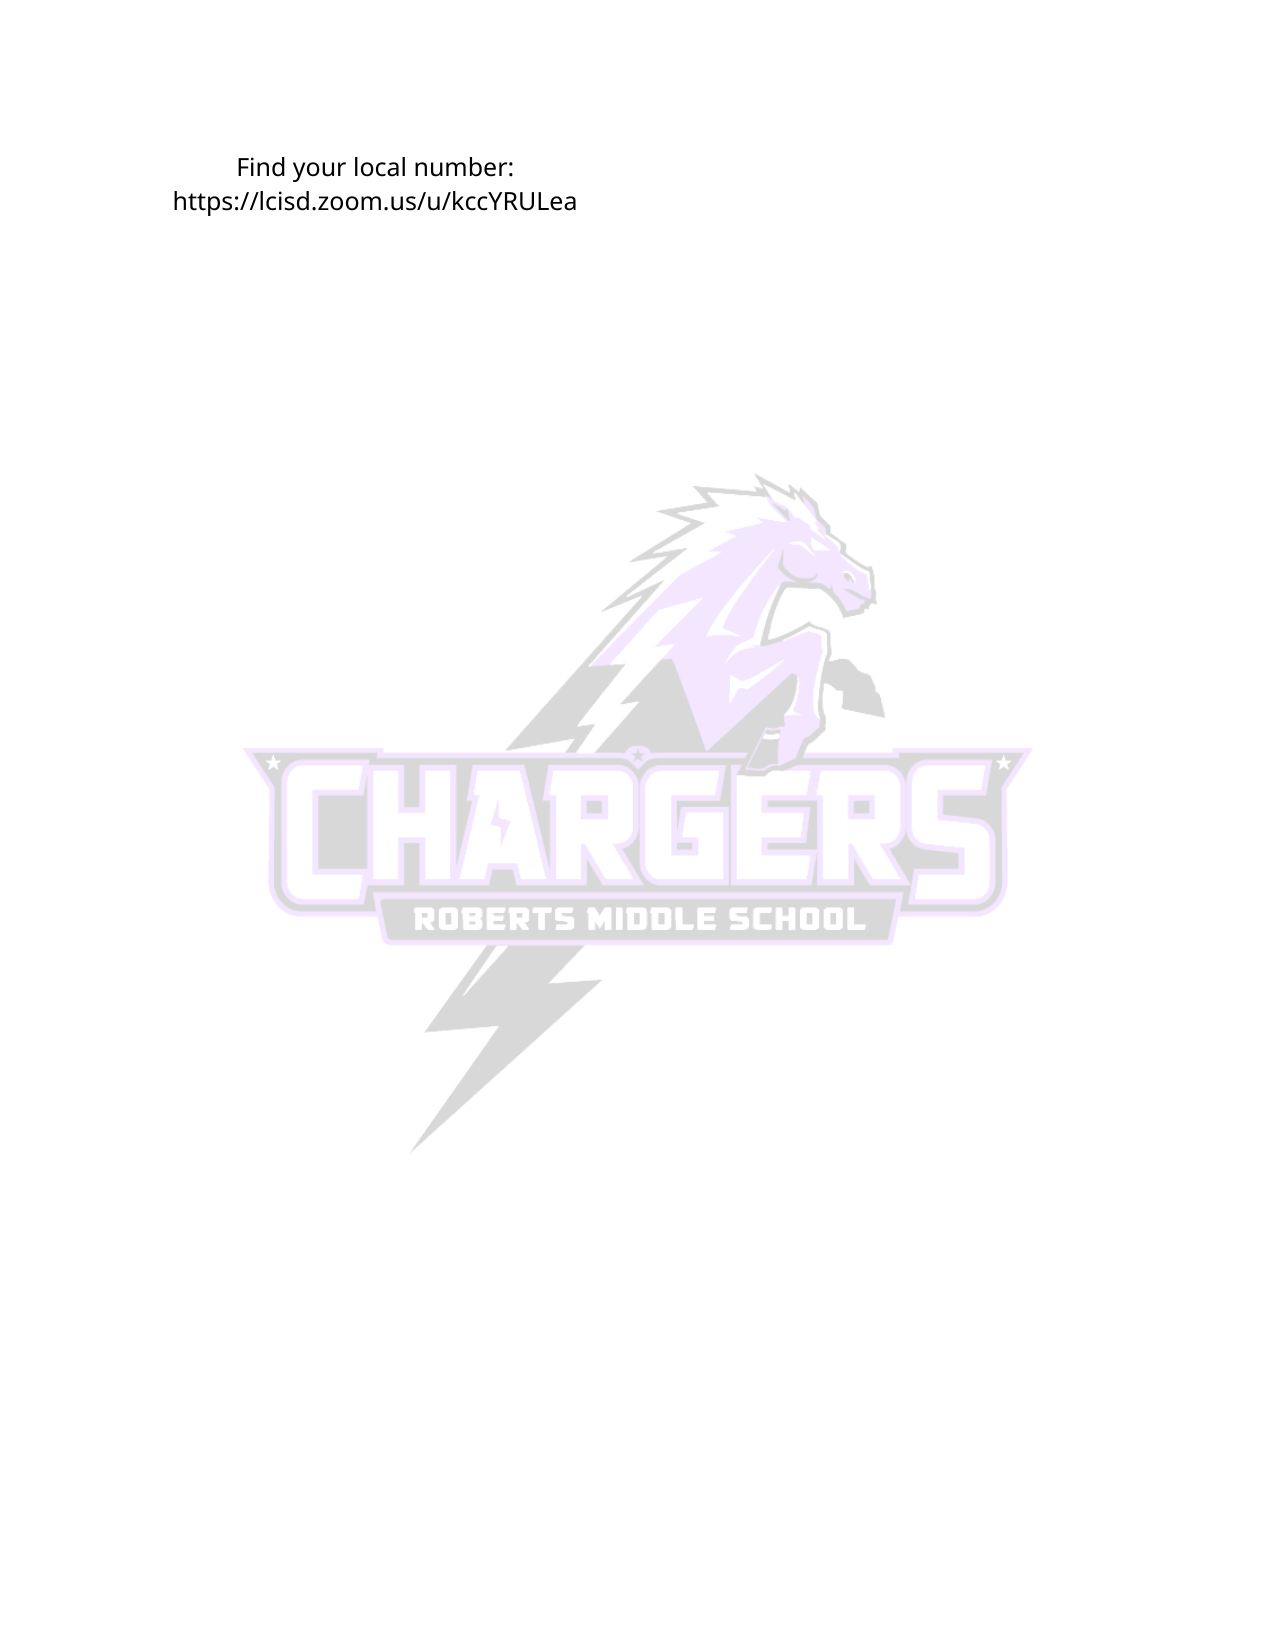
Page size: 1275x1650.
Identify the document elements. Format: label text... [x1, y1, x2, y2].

text Find your local number: https://lcisd.zoom.us/u/kccYRULea [150, 150, 600, 218]
